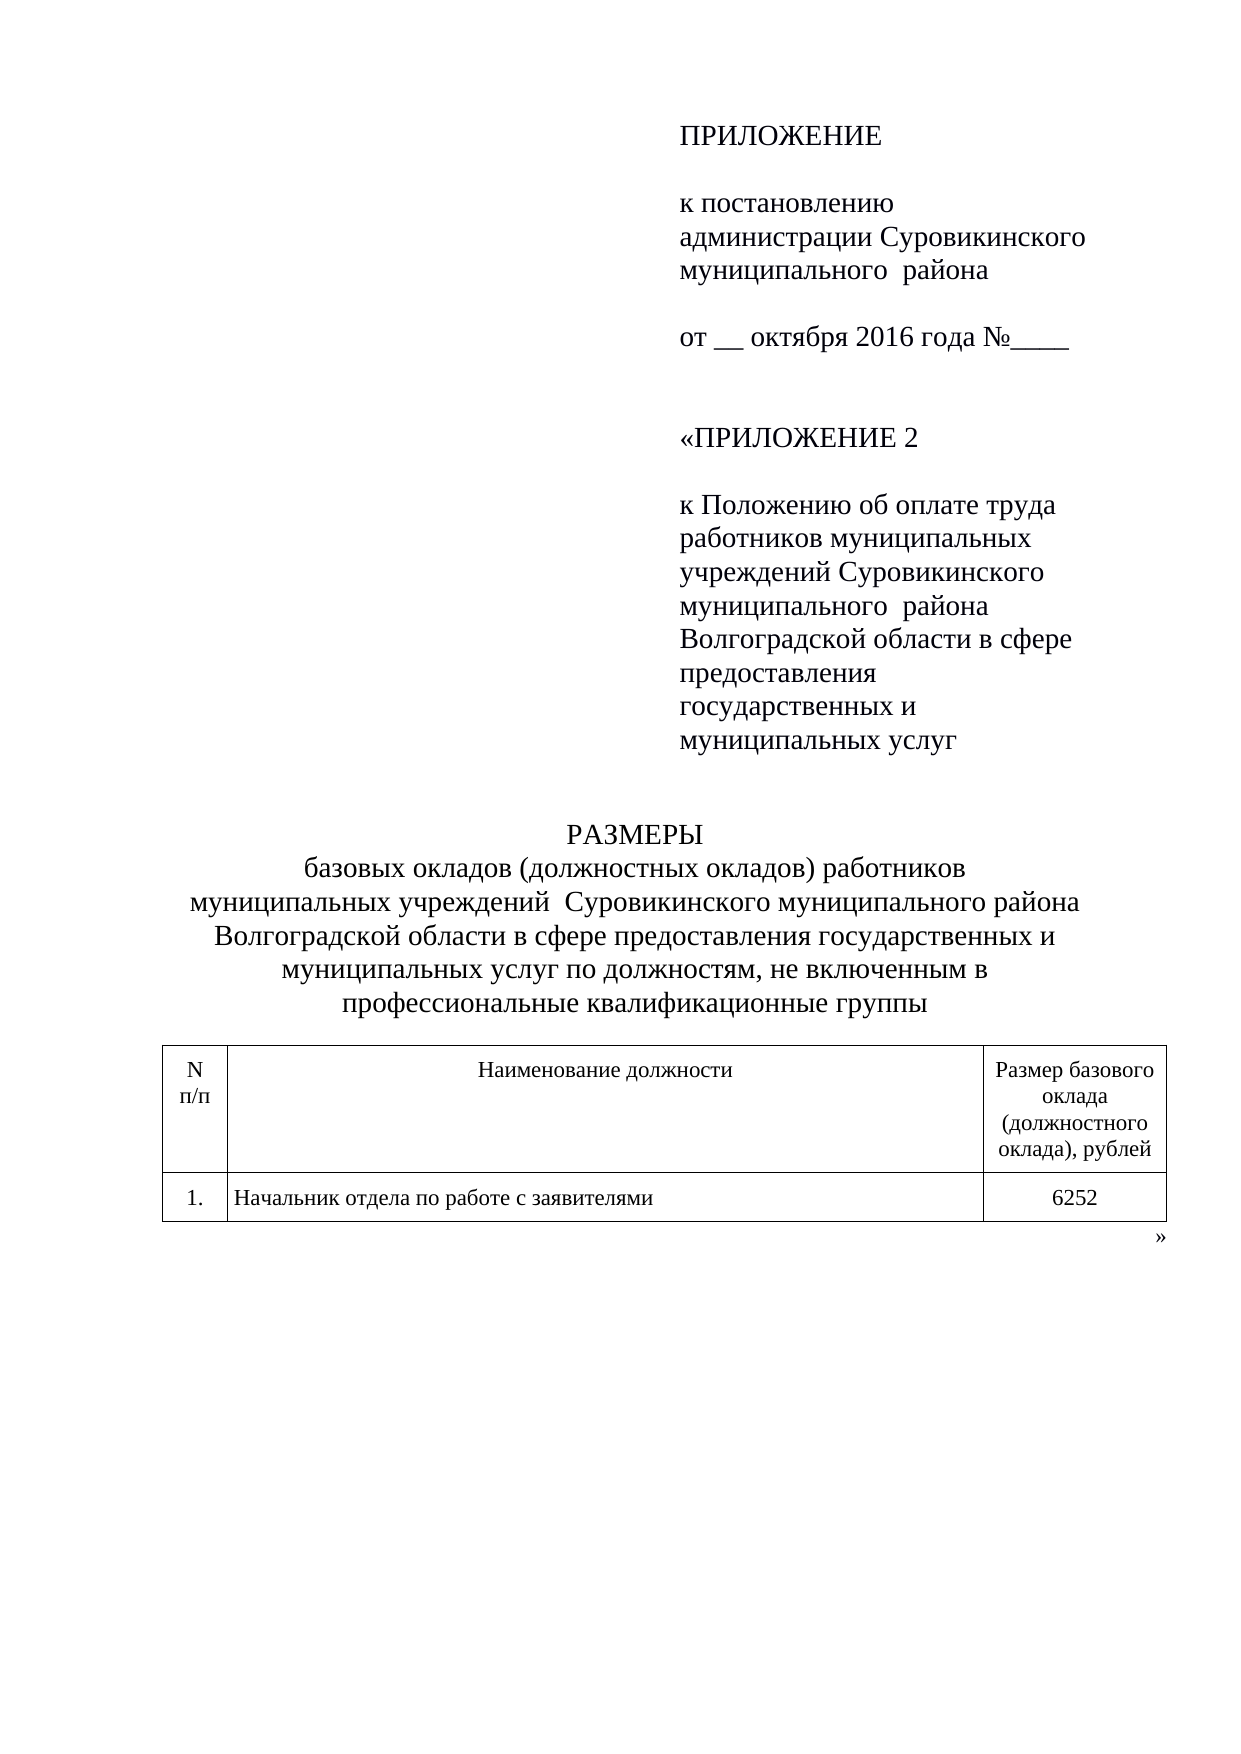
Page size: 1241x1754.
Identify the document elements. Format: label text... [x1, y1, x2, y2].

list работников муниципальных учреждений Суровикинского муниципального района Волгоградской области в сфере предоставления [679, 521, 1107, 688]
text РАЗМЕРЫ [162, 817, 1107, 851]
table_cell 1. [163, 1173, 227, 1221]
table_cell Начальник отдела по работе с заявителями [228, 1173, 983, 1221]
table_cell 6252 [984, 1173, 1166, 1221]
list к постановлению [679, 185, 1107, 219]
text базовых окладов (должностных окладов) работников [162, 851, 1107, 884]
text муниципальных учреждений Суровикинского муниципального района Волгоградской области в сфере предоставления государственных и муниципальных услуг по должностям, не включенным в профессиональные квалификационные группы [162, 884, 1107, 1018]
list «ПРИЛОЖЕНИЕ 2 [679, 420, 1107, 453]
list к Положению об оплате труда [679, 487, 1107, 521]
table_header Размер базового оклада (должностного оклада), рублей [984, 1046, 1166, 1172]
list государственных и муниципальных услуг [679, 688, 1107, 755]
table_header N п/п [163, 1046, 227, 1172]
list администрации Суровикинского муниципального района [679, 219, 1107, 286]
list ПРИЛОЖЕНИЕ [679, 118, 1107, 152]
list » [221, 1222, 1166, 1248]
table_header Наименование должности [228, 1046, 983, 1172]
list от __ октября 2016 года №____ [679, 319, 1107, 353]
